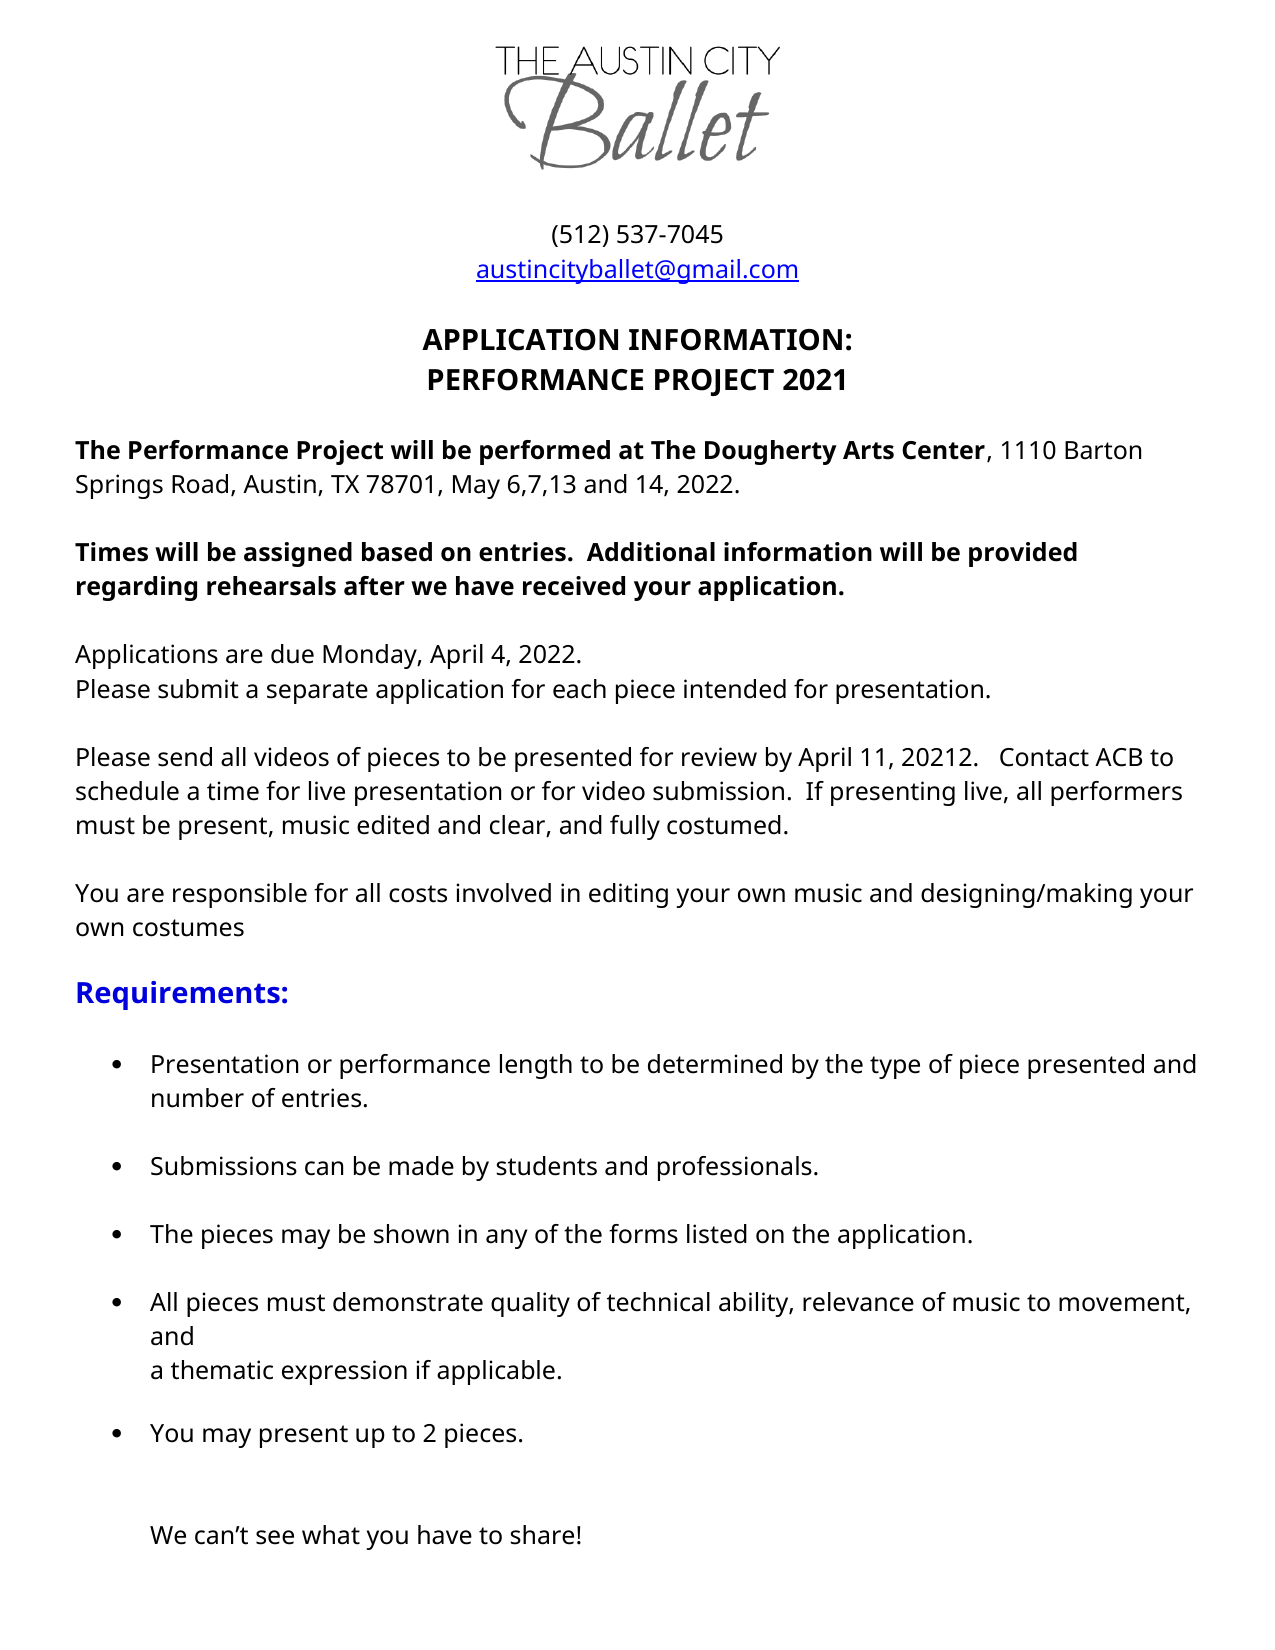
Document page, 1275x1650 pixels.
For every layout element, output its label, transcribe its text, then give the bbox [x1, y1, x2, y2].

text Please submit a separate application for each piece intended for presentation. [75, 671, 1200, 705]
text You are responsible for all costs involved in editing your own music and designing/making your own costumes [75, 876, 1200, 944]
list The pieces may be shown in any of the forms listed on the application. [112, 1217, 1200, 1251]
list Submissions can be made by students and professionals. [112, 1148, 1200, 1182]
text austincityballet@gmail.com [75, 251, 1200, 285]
list a thematic expression if applicable. [150, 1353, 1200, 1387]
text The Performance Project will be performed at The Dougherty Arts Center, 1110 Barton Springs Road, Austin, TX 78701, May 6,7,13 and 14, 2022. [75, 433, 1200, 501]
picture [487, 41, 788, 174]
text Applications are due Monday, April 4, 2022. [75, 637, 1200, 671]
text (512) 537-7045 [75, 217, 1200, 251]
text Requirements: [75, 972, 1200, 1012]
text Please send all videos of pieces to be presented for review by April 11, 20212. Contact ACB to schedule a time for live presentation or for video submission. If presenting live, all performers must be present, music edited and clear, and fully costumed. [75, 739, 1200, 842]
list Presentation or performance length to be determined by the type of piece presented and number of entries. [112, 1046, 1200, 1114]
list We can’t see what you have to share! [150, 1518, 1200, 1552]
text APPLICATION INFORMATION: [75, 319, 1200, 359]
text PERFORMANCE PROJECT 2021 [75, 359, 1200, 399]
list You may present up to 2 pieces. [112, 1416, 1200, 1450]
text Times will be assigned based on entries. Additional information will be provided regarding rehearsals after we have received your application. [75, 535, 1200, 603]
list All pieces must demonstrate quality of technical ability, relevance of music to movement, and [112, 1285, 1200, 1353]
